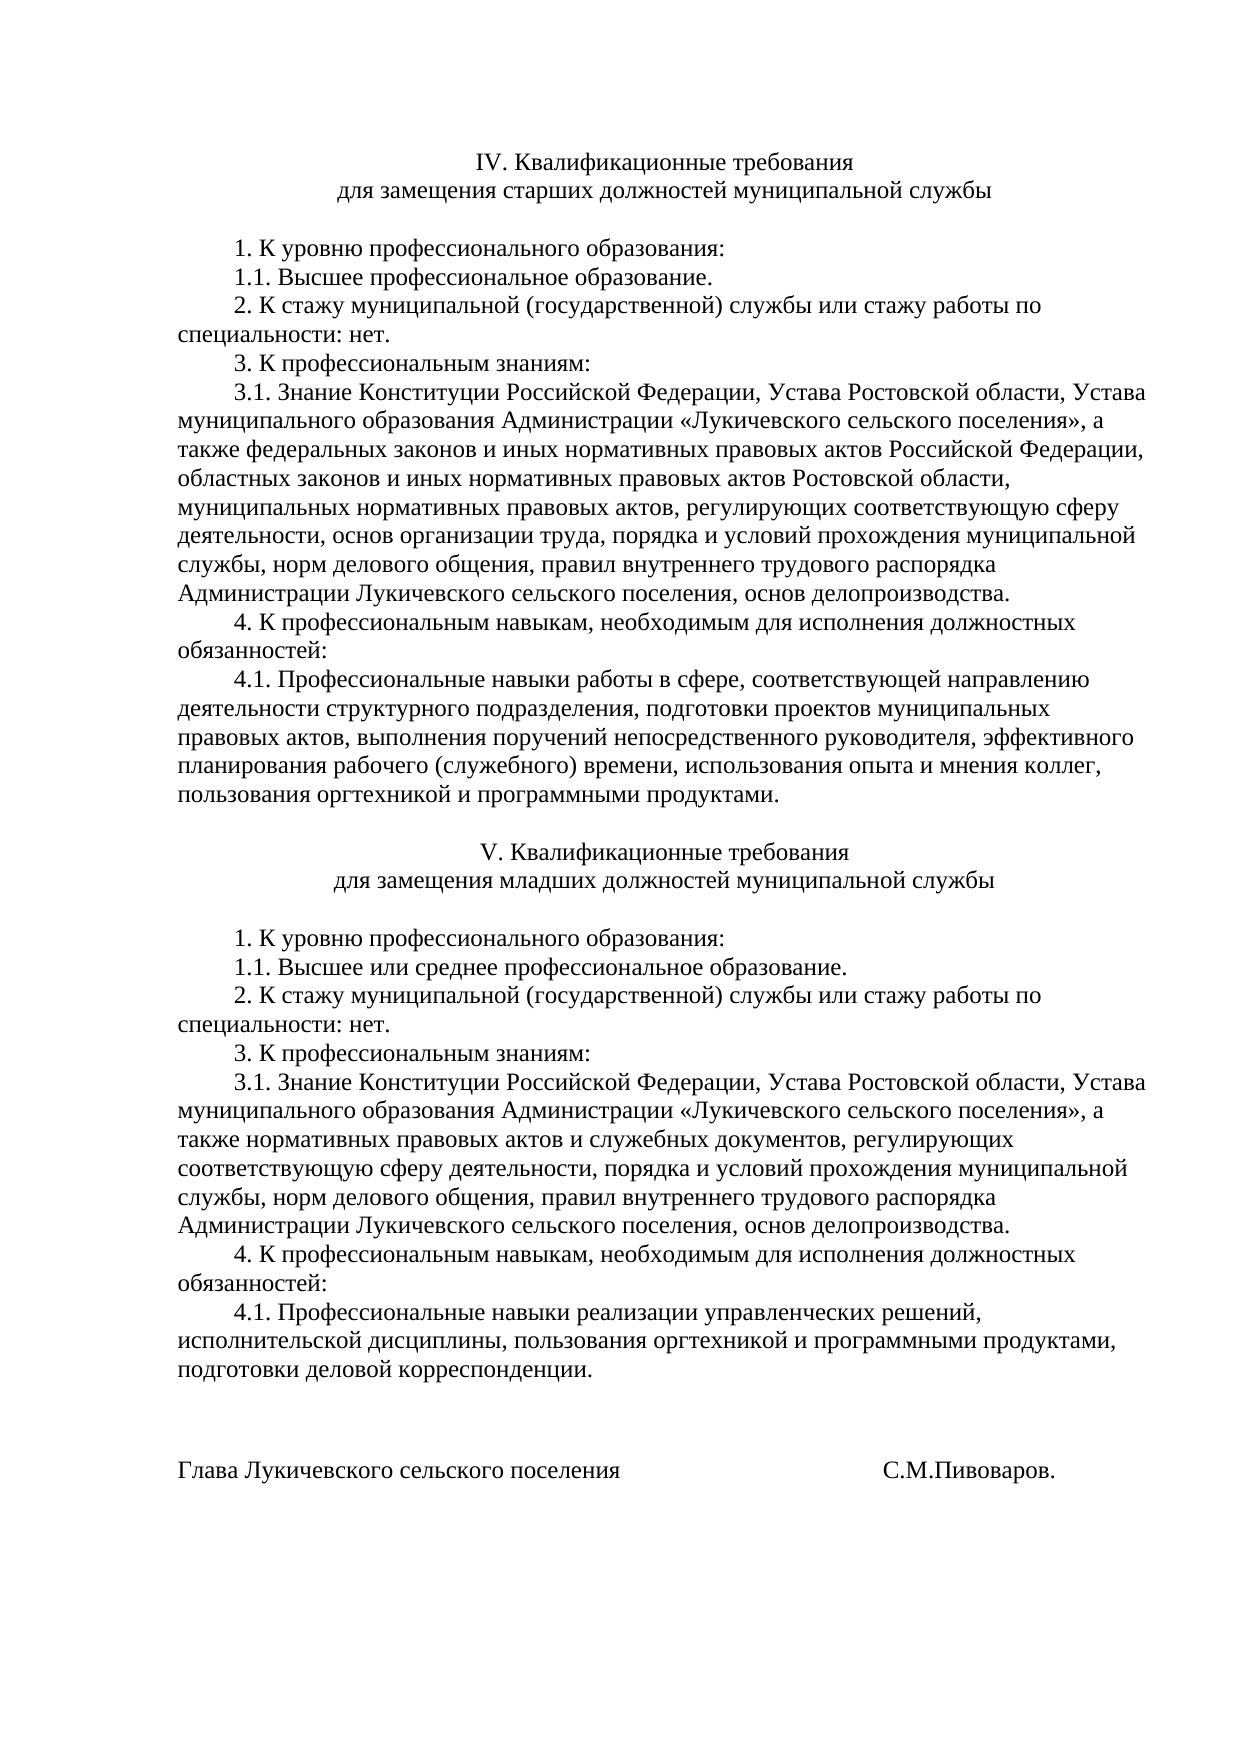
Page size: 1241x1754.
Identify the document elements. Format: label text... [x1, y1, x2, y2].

text 3. К профессиональным знаниям: [177, 348, 1152, 377]
text V. Квалификационные требования [177, 837, 1152, 866]
text 4. К профессиональным навыкам, необходимым для исполнения должностных обязанностей: [177, 1239, 1152, 1297]
text 1. К уровню профессионального образования: [177, 233, 1152, 262]
text 1. К уровню профессионального образования: [177, 923, 1152, 952]
text 4.1. Профессиональные навыки реализации управленческих решений, исполнительской дисциплины, пользования оргтехникой и программными продуктами, подготовки деловой корреспонденции. [177, 1297, 1152, 1383]
text 3.1. Знание Конституции Российской Федерации, Устава Ростовской области, Устава муниципального образования Администрации «Лукичевского сельского поселения», а также нормативных правовых актов и служебных документов, регулирующих соответствующую сферу деятельности, порядка и условий прохождения муниципальной службы, норм делового общения, правил внутреннего трудового распорядка Администрации Лукичевского сельского поселения, основ делопроизводства. [177, 1067, 1152, 1239]
text 3.1. Знание Конституции Российской Федерации, Устава Ростовской области, Устава муниципального образования Администрации «Лукичевского сельского поселения», а также федеральных законов и иных нормативных правовых актов Российской Федерации, областных законов и иных нормативных правовых актов Ростовской области, муниципальных нормативных правовых актов, регулирующих соответствующую сферу деятельности, основ организации труда, порядка и условий прохождения муниципальной службы, норм делового общения, правил внутреннего трудового распорядка Администрации Лукичевского сельского поселения, основ делопроизводства. [177, 377, 1152, 607]
text 2. К стажу муниципальной (государственной) службы или стажу работы по специальности: нет. [177, 981, 1152, 1038]
text 4. К профессиональным навыкам, необходимым для исполнения должностных обязанностей: [177, 607, 1152, 664]
text для замещения младших должностей муниципальной службы [177, 866, 1152, 894]
text 1.1. Высшее профессиональное образование. [177, 262, 1152, 291]
text для замещения старших должностей муниципальной службы [177, 176, 1152, 204]
text Глава Лукичевского сельского поселения С.М.Пивоваров. [177, 1455, 1152, 1484]
text 3. К профессиональным знаниям: [177, 1038, 1152, 1067]
text IV. Квалификационные требования [177, 147, 1152, 176]
text 2. К стажу муниципальной (государственной) службы или стажу работы по специальности: нет. [177, 291, 1152, 348]
text 1.1. Высшее или среднее профессиональное образование. [177, 952, 1152, 981]
text 4.1. Профессиональные навыки работы в сфере, соответствующей направлению деятельности структурного подразделения, подготовки проектов муниципальных правовых актов, выполнения поручений непосредственного руководителя, эффективного планирования рабочего (служебного) времени, использования опыта и мнения коллег, пользования оргтехникой и программными продуктами. [177, 664, 1152, 808]
